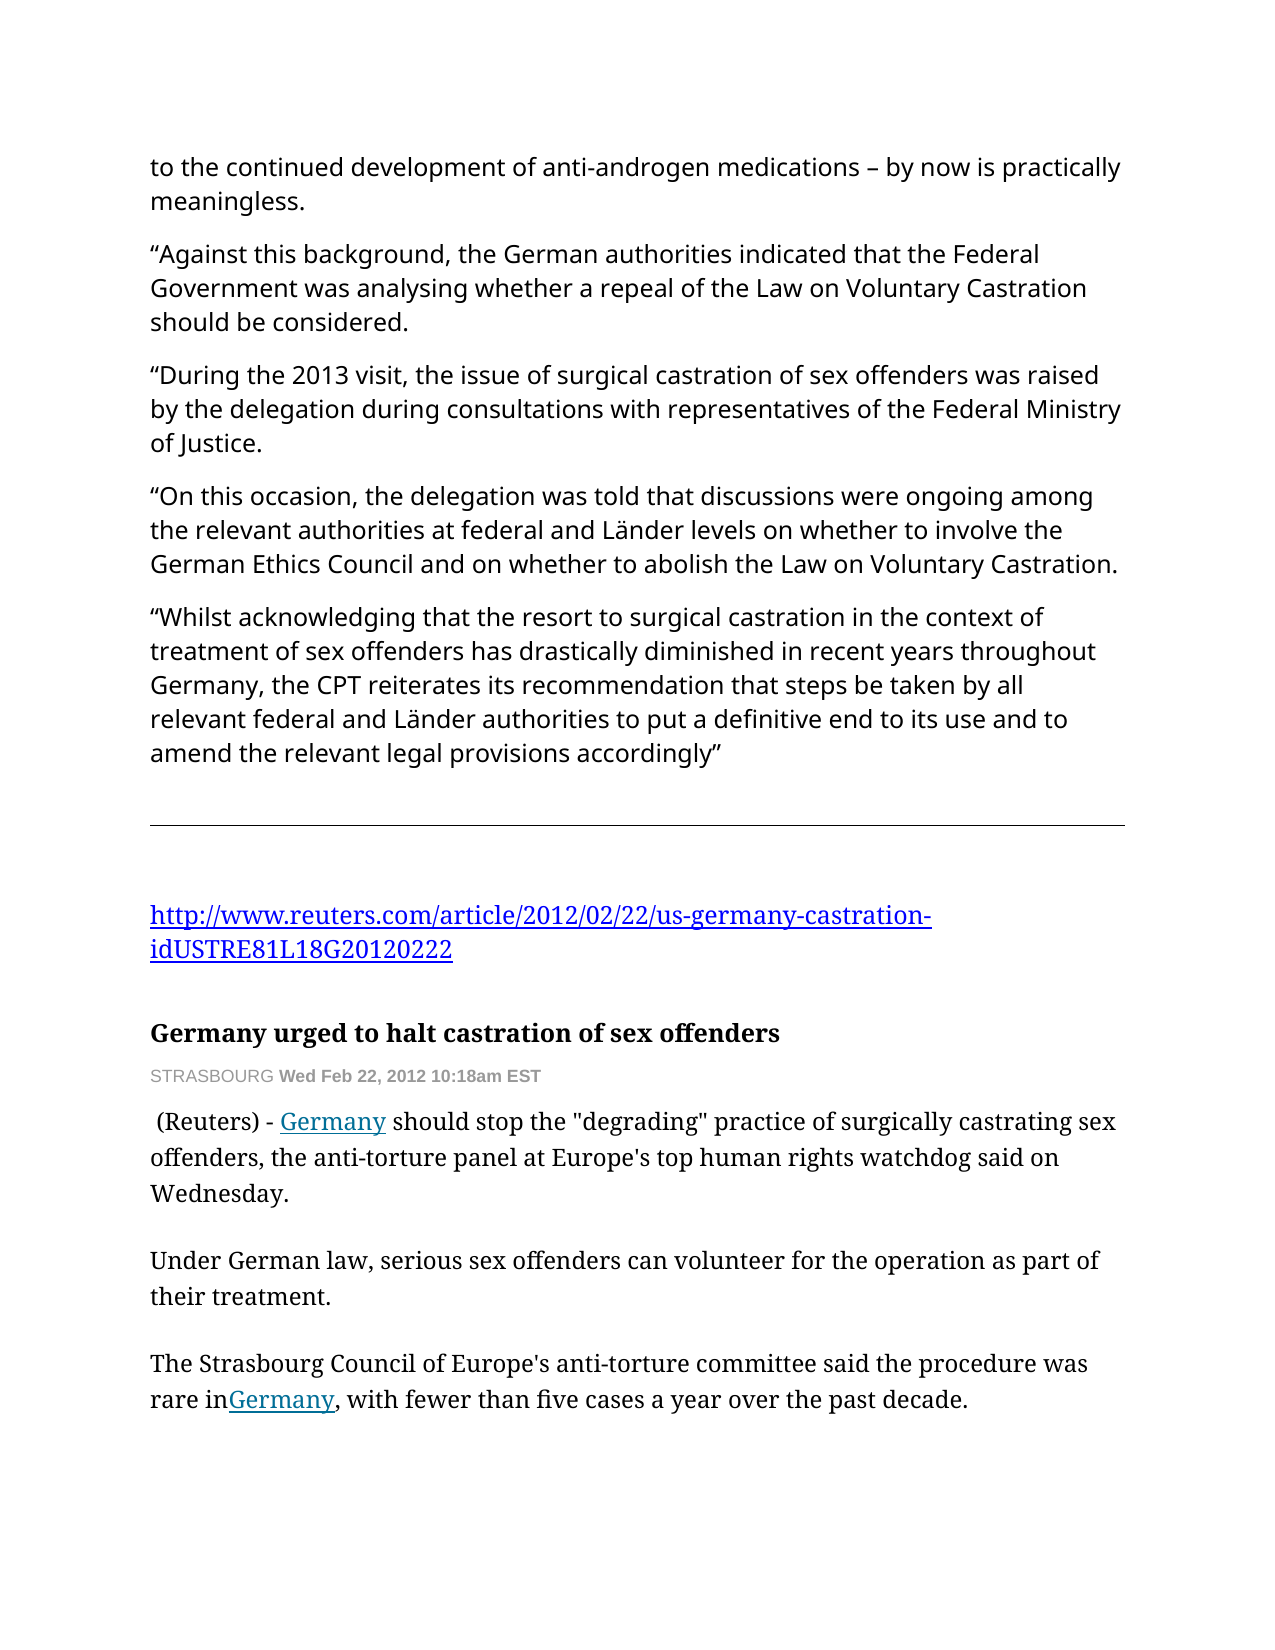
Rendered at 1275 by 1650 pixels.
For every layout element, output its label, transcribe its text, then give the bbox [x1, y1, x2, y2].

text “Whilst acknowledging that the resort to surgical castration in the context of treatment of sex offenders has drastically diminished in recent years throughout Germany, the CPT reiterates its recommendation that steps be taken by all relevant federal and Länder authorities to put a definitive end to its use and to amend the relevant legal provisions accordingly” [150, 600, 1125, 770]
subtitle Germany urged to halt castration of sex offenders [150, 982, 1125, 1050]
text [150, 150, 1125, 218]
text (Reuters) - Germany should stop the "degrading" practice of surgically castrating sex offenders, the anti-torture panel at Europe's top human rights watchdog said on Wednesday. [150, 1102, 1125, 1209]
text “During the 2013 visit, the issue of surgical castration of sex offenders was raised by the delegation during consultations with representatives of the Federal Ministry of Justice. [150, 358, 1125, 460]
text Under German law, serious sex offenders can volunteer for the operation as part of their treatment. [150, 1241, 1125, 1312]
subtitle http://www.reuters.com/article/2012/02/22/us-germany-castration-idUSTRE81L18G20120222 [150, 898, 1125, 966]
text “Against this background, the German authorities indicated that the Federal Government was analysing whether a repeal of the Law on Voluntary Castration should be considered. [150, 237, 1125, 339]
subtitle STRASBOURG Wed Feb 22, 2012 10:18am EST [150, 1066, 1125, 1086]
text The Strasbourg Council of Europe's anti-torture committee said the procedure was rare inGermany, with fewer than five cases a year over the past decade. [150, 1344, 1125, 1416]
text “On this occasion, the delegation was told that discussions were ongoing among the relevant authorities at federal and Länder levels on whether to involve the German Ethics Council and on whether to abolish the Law on Voluntary Castration. [150, 479, 1125, 581]
